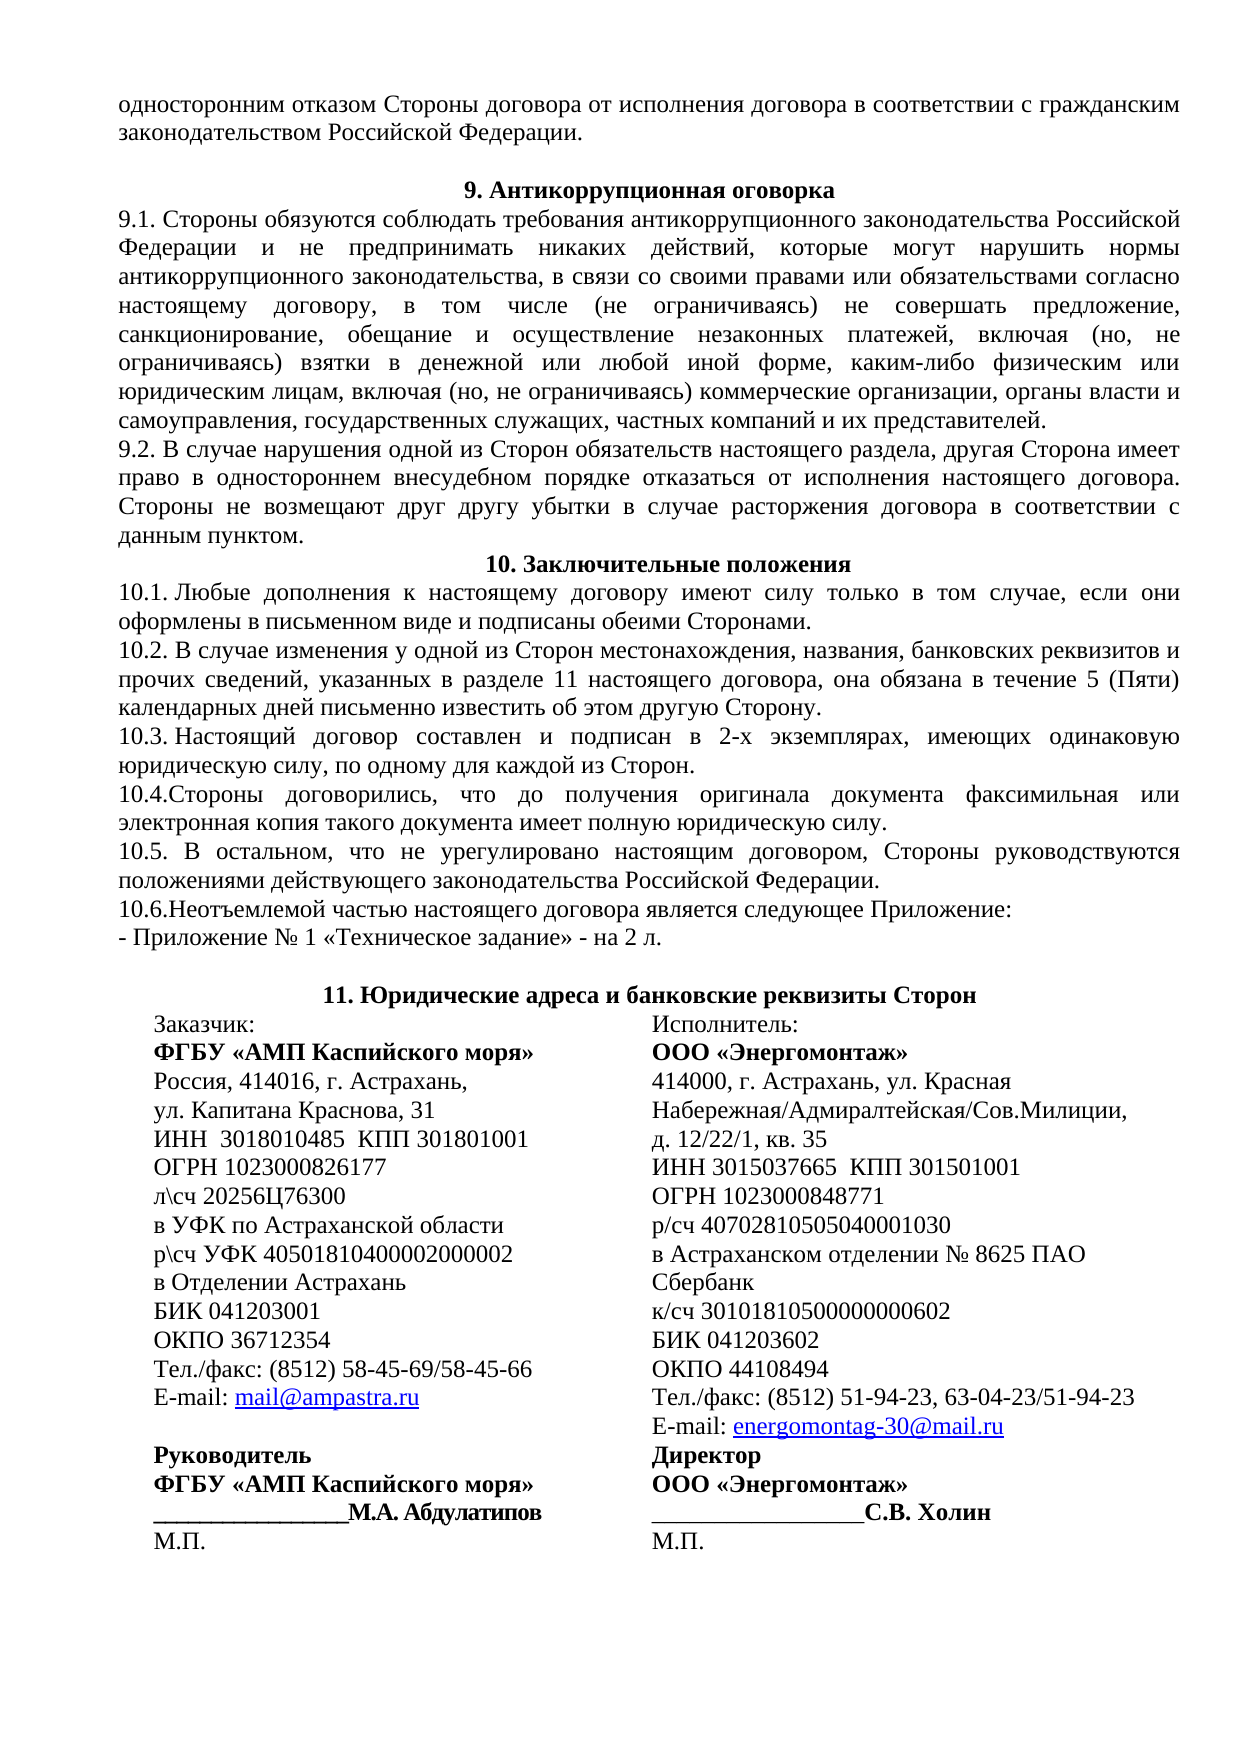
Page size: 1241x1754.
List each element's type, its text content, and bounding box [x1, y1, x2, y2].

table_cell Россия, 414016, г. Астрахань, ул. Капитана Краснова, 31 ИНН 3018010485 КПП 301801001 ОГРН 1023000826177 л\сч 20256Ц76300 в УФК по Астраханской области р\сч УФК 40501810400002000002 в Отделении Астрахань БИК 041203001 ОКПО 36712354 Тел./факс: (8512) 58-45-69/58-45-66 E-mail: mail@ampastra.ru [142, 1066, 640, 1440]
table_cell ООО «Энергомонтаж» [640, 1038, 1157, 1066]
table_header Исполнитель: [640, 1009, 1157, 1037]
text - Приложение № 1 «Техническое задание» - на 2 л. [118, 922, 1181, 951]
table_cell 414000, г. Астрахань, ул. Красная Набережная/Адмиралтейская/Сов.Милиции, д. 12/22/1, кв. 35 ИНН 3015037665 КПП 301501001 ОГРН 1023000848771 р/сч 40702810505040001030 в Астраханском отделении № 8625 ПАО Сбербанк к/сч 30101810500000000602 БИК 041203602 ОКПО 44108494 Тел./факс: (8512) 51-94-23, 63-04-23/51-94-23 Е-mail: energomontag-30@mail.ru [640, 1066, 1157, 1440]
text 10.5. В остальном, что не урегулировано настоящим договором, Стороны руководствуются положениями действующего законодательства Российской Федерации. [118, 836, 1181, 894]
text 10.2. В случае изменения у одной из Сторон местонахождения, названия, банковских реквизитов и прочих сведений, указанных в разделе 11 настоящего договора, она обязана в течение 5 (Пяти) календарных дней письменно известить об этом другую Сторону. [118, 635, 1181, 721]
table_header Заказчик: [142, 1009, 640, 1037]
text 9. Антикоррупционная оговорка [118, 175, 1181, 204]
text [118, 89, 1181, 146]
text 10.6.Неотъемлемой частью настоящего договора является следующее Приложение: [118, 894, 1181, 922]
text 11. Юридические адреса и банковские реквизиты Сторон [118, 980, 1181, 1009]
text 9.1. Стороны обязуются соблюдать требования антикоррупционного законодательства Российской Федерации и не предпринимать никаких действий, которые могут нарушить нормы антикоррупционного законодательства, в связи со своими правами или обязательствами согласно настоящему договору, в том числе (не ограничиваясь) не совершать предложение, санкционирование, обещание и осуществление незаконных платежей, включая (но, не ограничиваясь) взятки в денежной или любой иной форме, каким-либо физическим или юридическим лицам, включая (но, не ограничиваясь) коммерческие организации, органы власти и самоуправления, государственных служащих, частных компаний и их представителей. [118, 204, 1181, 434]
text 10.4.Стороны договорились, что до получения оригинала документа факсимильная или электронная копия такого документа имеет полную юридическую силу. [118, 779, 1181, 836]
table_cell Директор ООО «Энергомонтаж» _________________С.В. Холин М.П. [640, 1440, 1157, 1584]
text 10.3. Настоящий договор составлен и подписан в 2-х экземплярах, имеющих одинаковую юридическую силу, по одному для каждой из Сторон. [118, 721, 1181, 779]
text 10. Заключительные положения [155, 549, 1181, 577]
table_cell ФГБУ «АМП Каспийского моря» [142, 1038, 640, 1066]
table_cell Руководитель ФГБУ «АМП Каспийского моря» _________________М.А. Абдулатипов М.П. [142, 1440, 640, 1584]
text 9.2. В случае нарушения одной из Сторон обязательств настоящего раздела, другая Сторона имеет право в одностороннем внесудебном порядке отказаться от исполнения настоящего договора. Стороны не возмещают друг другу убытки в случае расторжения договора в соответствии с данным пунктом. [118, 434, 1181, 549]
text 10.1. Любые дополнения к настоящему договору имеют силу только в том случае, если они оформлены в письменном виде и подписаны обеими Сторонами. [118, 577, 1181, 635]
